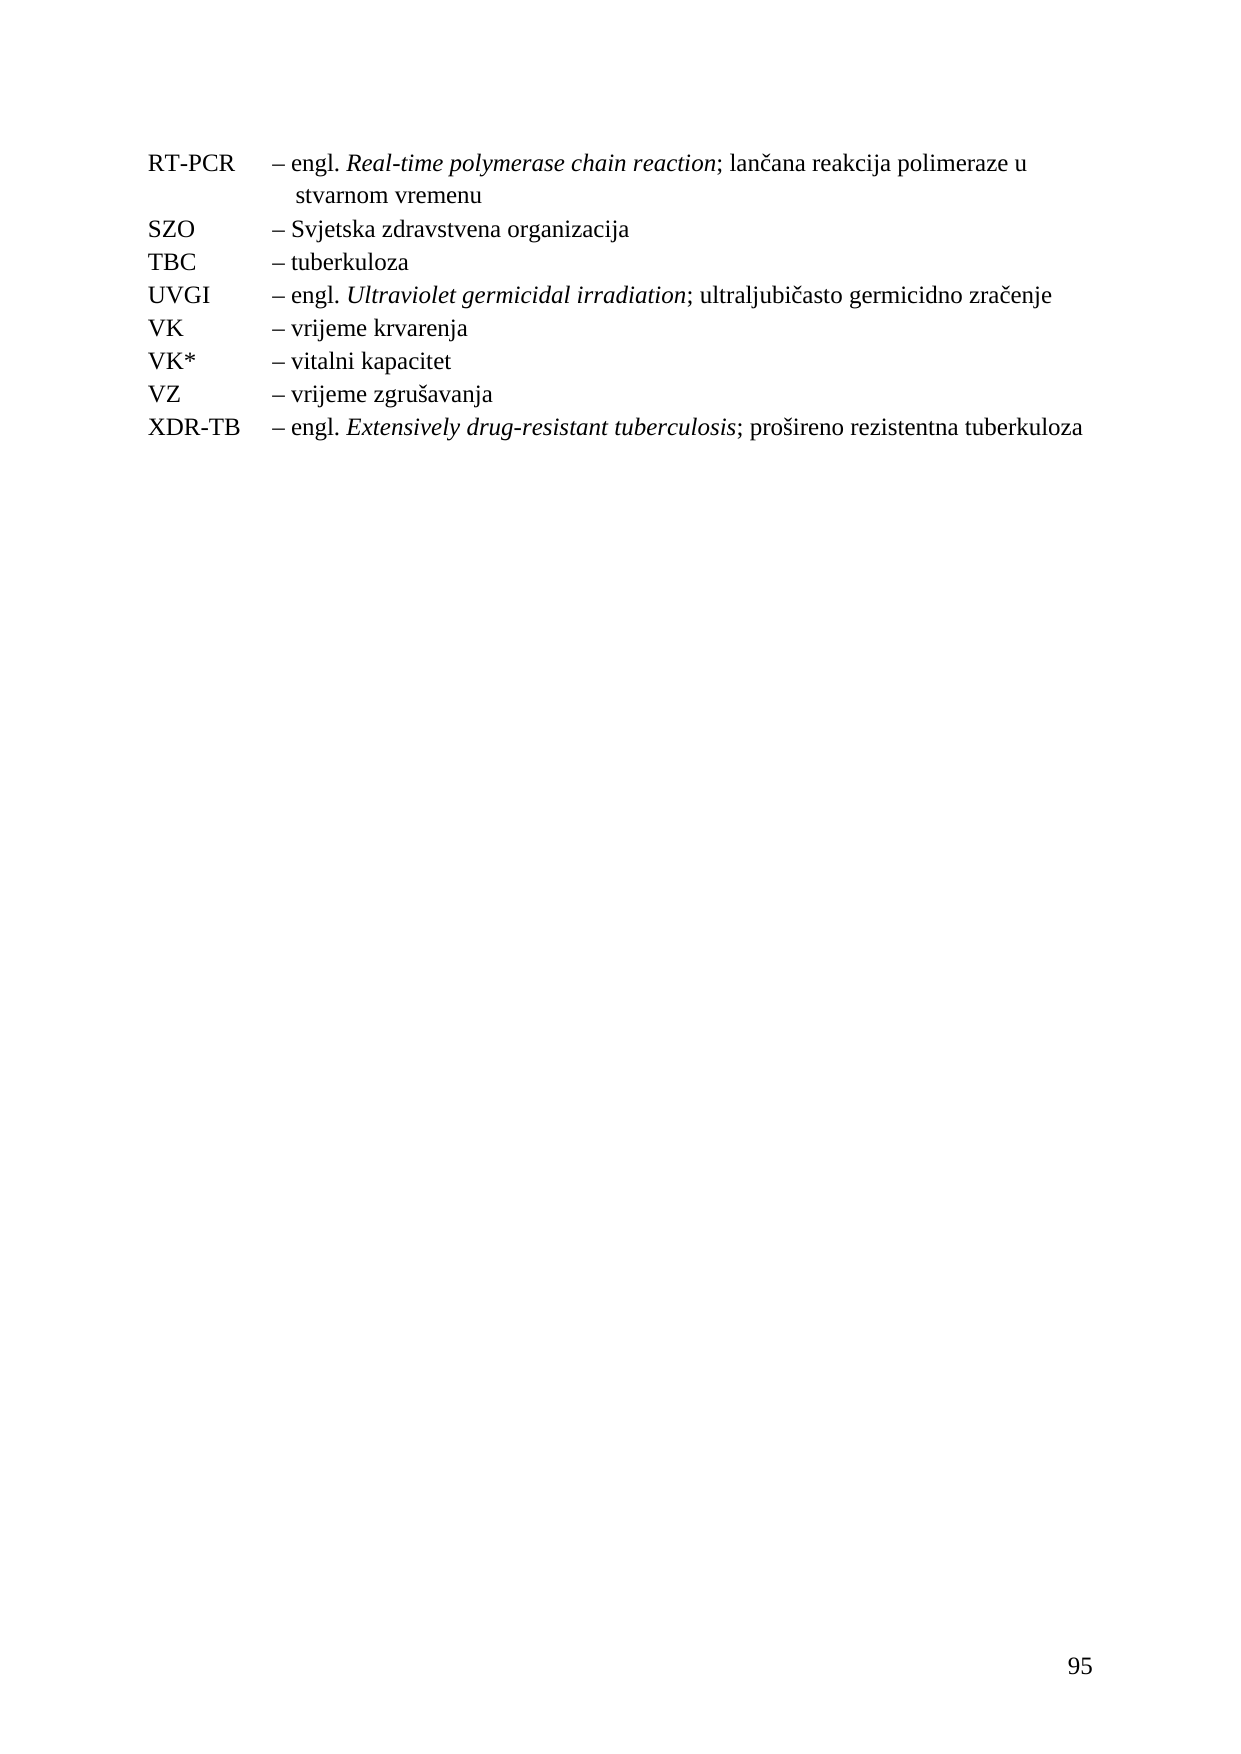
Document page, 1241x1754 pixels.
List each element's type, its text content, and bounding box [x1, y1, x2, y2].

text VK – vrijeme krvarenja [148, 313, 1093, 341]
text UVGI – engl. Ultraviolet germicidal irradiation; ultraljubičasto germicidno zračenje [148, 280, 1093, 308]
text RT-PCR – engl. Real-time polymerase chain reaction; lančana reakcija polimeraze u stvarnom vremenu [148, 148, 1093, 209]
text VK* – vitalni kapacitet [148, 346, 1093, 374]
text TBC – tuberkuloza [148, 247, 1093, 275]
text XDR-TB – engl. Extensively drug-resistant tuberculosis; prošireno rezistentna tuberkuloza [148, 412, 1093, 441]
text SZO – Svjetska zdravstvena organizacija [148, 214, 1093, 242]
text VZ – vrijeme zgrušavanja [148, 379, 1093, 407]
